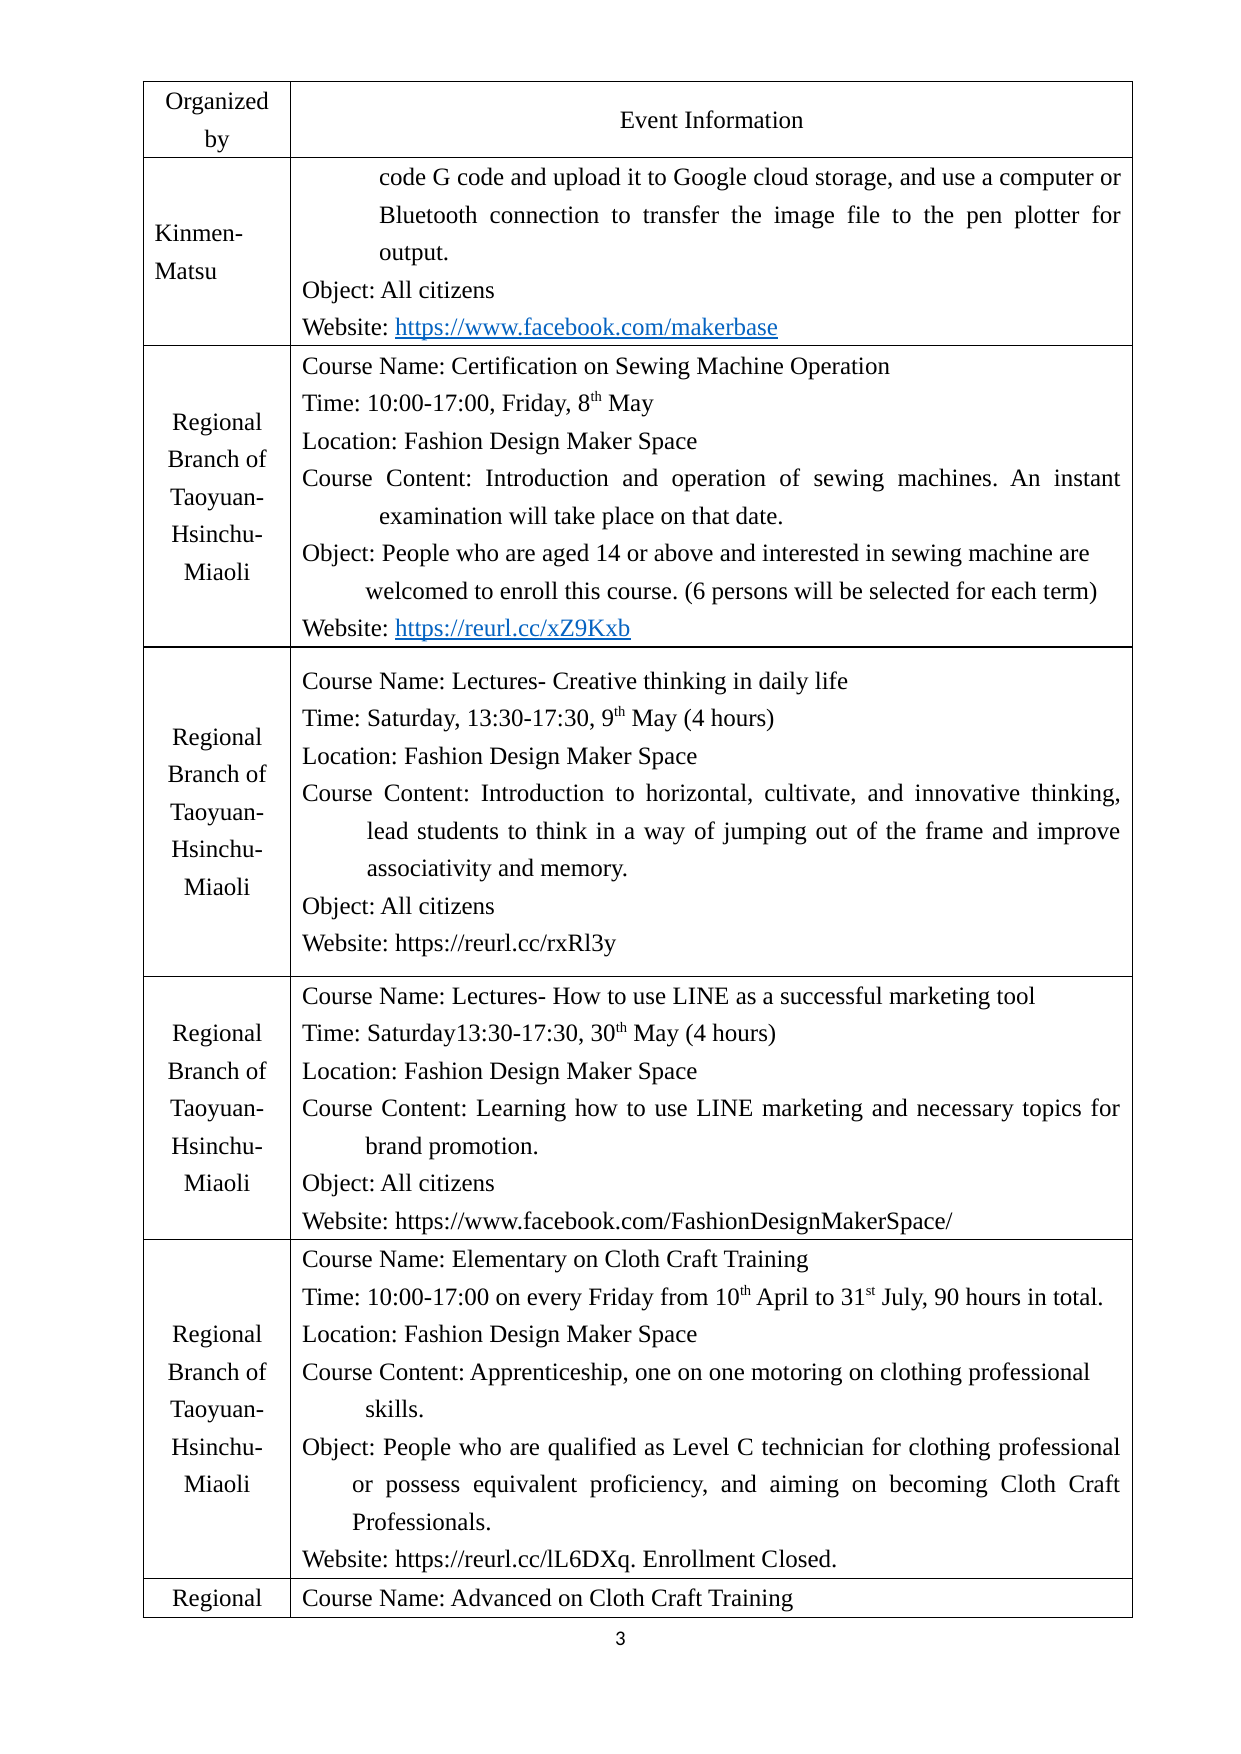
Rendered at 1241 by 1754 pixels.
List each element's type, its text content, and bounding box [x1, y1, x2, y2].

table_header Organized by [144, 82, 290, 157]
table_cell Regional Branch of Taoyuan-Hsinchu-Miaoli [144, 648, 290, 976]
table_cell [291, 158, 1132, 345]
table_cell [144, 158, 290, 345]
table_cell Regional Branch of Taoyuan-Hsinchu-Miaoli [144, 977, 290, 1239]
table_cell Course Name: Lectures- How to use LINE as a successful marketing tool Time: Saturday13:30-17:30, 30th May (4 hours) Location: Fashion Design Maker Space Course Content: Learning how to use LINE marketing and necessary topics for brand promotion. Object: All citizens Website: https://www.facebook.com/FashionDesignMakerSpace/ [291, 977, 1132, 1239]
table_cell Course Name: Elementary on Cloth Craft Training Time: 10:00-17:00 on every Friday from 10th April to 31st July, 90 hours in total. Location: Fashion Design Maker Space Course Content: Apprenticeship, one on one motoring on clothing professional skills. Object: People who are qualified as Level C technician for clothing professional or possess equivalent proficiency, and aiming on becoming Cloth Craft Professionals. Website: https://reurl.cc/lL6DXq. Enrollment Closed. [291, 1240, 1132, 1578]
table_cell Course Name: Certification on Sewing Machine Operation Time: 10:00-17:00, Friday, 8th May Location: Fashion Design Maker Space Course Content: Introduction and operation of sewing machines. An instant examination will take place on that date. Object: People who are aged 14 or above and interested in sewing machine are welcomed to enroll this course. (6 persons will be selected for each term) Website: https://reurl.cc/xZ9Kxb [291, 346, 1132, 646]
table_cell Regional Branch of Taoyuan-Hsinchu-Miaoli [144, 1240, 290, 1578]
table_header Event Information [291, 82, 1132, 157]
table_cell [144, 1579, 290, 1617]
table_cell Regional Branch of Taoyuan-Hsinchu-Miaoli [144, 346, 290, 646]
table_cell Course Name: Lectures- Creative thinking in daily life Time: Saturday, 13:30-17:30, 9th May (4 hours) Location: Fashion Design Maker Space Course Content: Introduction to horizontal, cultivate, and innovative thinking, lead students to think in a way of jumping out of the frame and improve associativity and memory. Object: All citizens Website: https://reurl.cc/rxRl3y [291, 648, 1132, 976]
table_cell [291, 1579, 1132, 1617]
